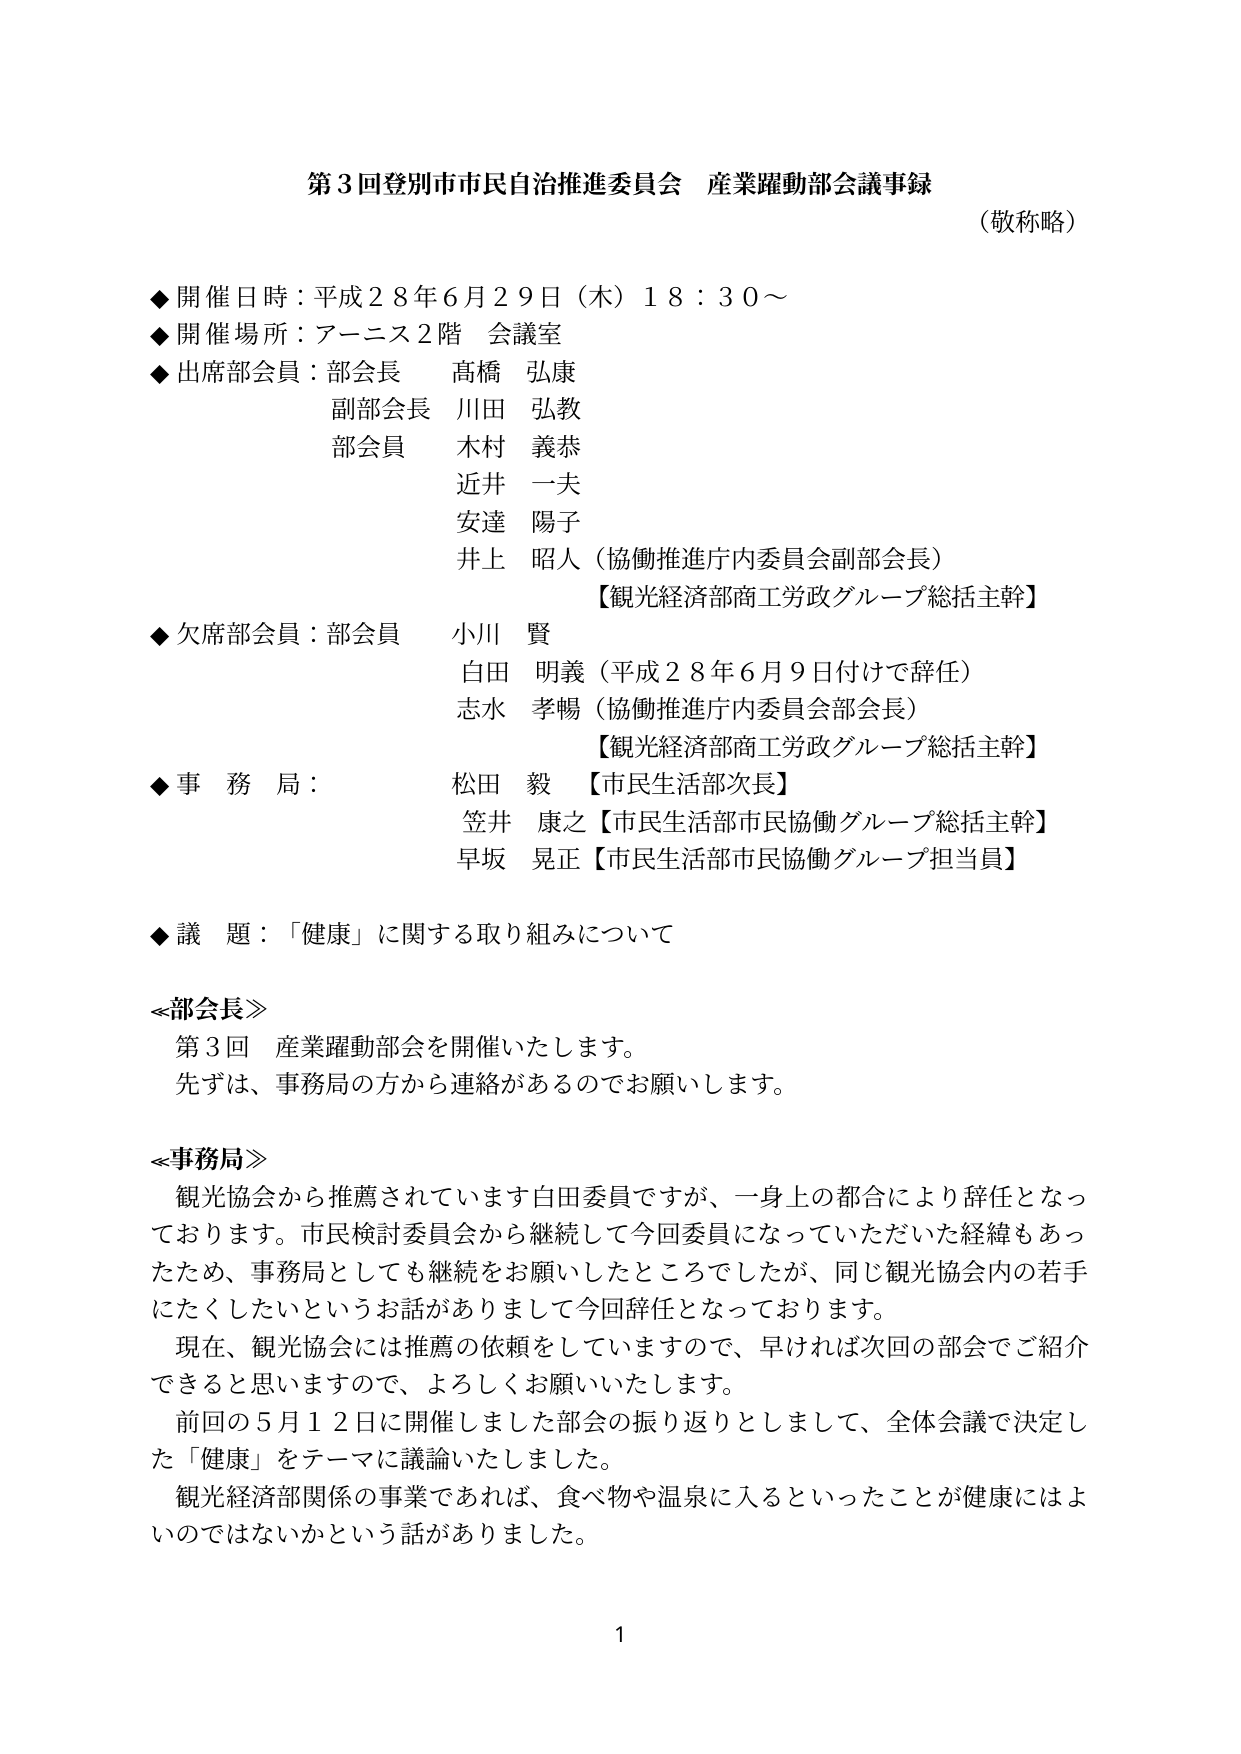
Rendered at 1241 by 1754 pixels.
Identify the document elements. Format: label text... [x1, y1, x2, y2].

text 早坂 晃正【市民生活部市民協働グループ担当員】 [150, 839, 1090, 877]
text 安達 陽子 [150, 502, 1090, 539]
text 副部会長 川田 弘教 [150, 389, 1090, 427]
text ◆ 開催場所：アーニス２階 会議室 [150, 314, 1090, 352]
text 志水 孝暢（協働推進庁内委員会部会長） [150, 689, 1090, 727]
text 【観光経済部商工労政グループ総括主幹】 [150, 577, 1090, 614]
text 笠井 康之【市民生活部市民協働グループ総括主幹】 [150, 802, 1090, 839]
text ◆ 事 務 局： 松田 毅 【市民生活部次長】 [150, 764, 1090, 802]
text ◆ 議 題：「健康」に関する取り組みについて [150, 914, 1090, 952]
text 【観光経済部商工労政グループ総括主幹】 [150, 727, 1090, 764]
text 部会員 木村 義恭 [150, 427, 1090, 464]
text ◆ 開催日時：平成２８年６月２９日（木）１８：３０～ [150, 277, 1090, 314]
text 先ずは、事務局の方から連絡があるのでお願いします。 [150, 1064, 1090, 1102]
text 近井 一夫 [150, 464, 1090, 502]
text 前回の５月１２日に開催しました部会の振り返りとしまして、全体会議で決定した「健康」をテーマに議論いたしました。 [150, 1402, 1090, 1477]
text ◆ 出席部会員：部会長 髙橋 弘康 [150, 352, 1090, 389]
text 第３回登別市市民自治推進委員会 産業躍動部会議事録 [150, 164, 1090, 202]
text 観光経済部関係の事業であれば、食べ物や温泉に入るといったことが健康にはよいのではないかという話がありました。 [150, 1477, 1090, 1552]
text （敬称略） [150, 202, 1090, 239]
text ◆ 欠席部会員：部会員 小川 賢 [150, 614, 1090, 652]
text 現在、観光協会には推薦の依頼をしていますので、早ければ次回の部会でご紹介できると思いますので、よろしくお願いいたします。 [150, 1327, 1090, 1402]
text 第３回 産業躍動部会を開催いたします。 [150, 1027, 1090, 1064]
text ≪事務局≫ [150, 1139, 1090, 1177]
text ≪部会長≫ [150, 989, 1090, 1027]
text 観光協会から推薦されています白田委員ですが、一身上の都合により辞任となっております。市民検討委員会から継続して今回委員になっていただいた経緯もあったため、事務局としても継続をお願いしたところでしたが、同じ観光協会内の若手にたくしたいというお話がありまして今回辞任となっております。 [150, 1177, 1090, 1327]
text 井上 昭人（協働推進庁内委員会副部会長） [150, 539, 1090, 577]
text 白田 明義（平成２８年６月９日付けで辞任） [150, 652, 1090, 689]
